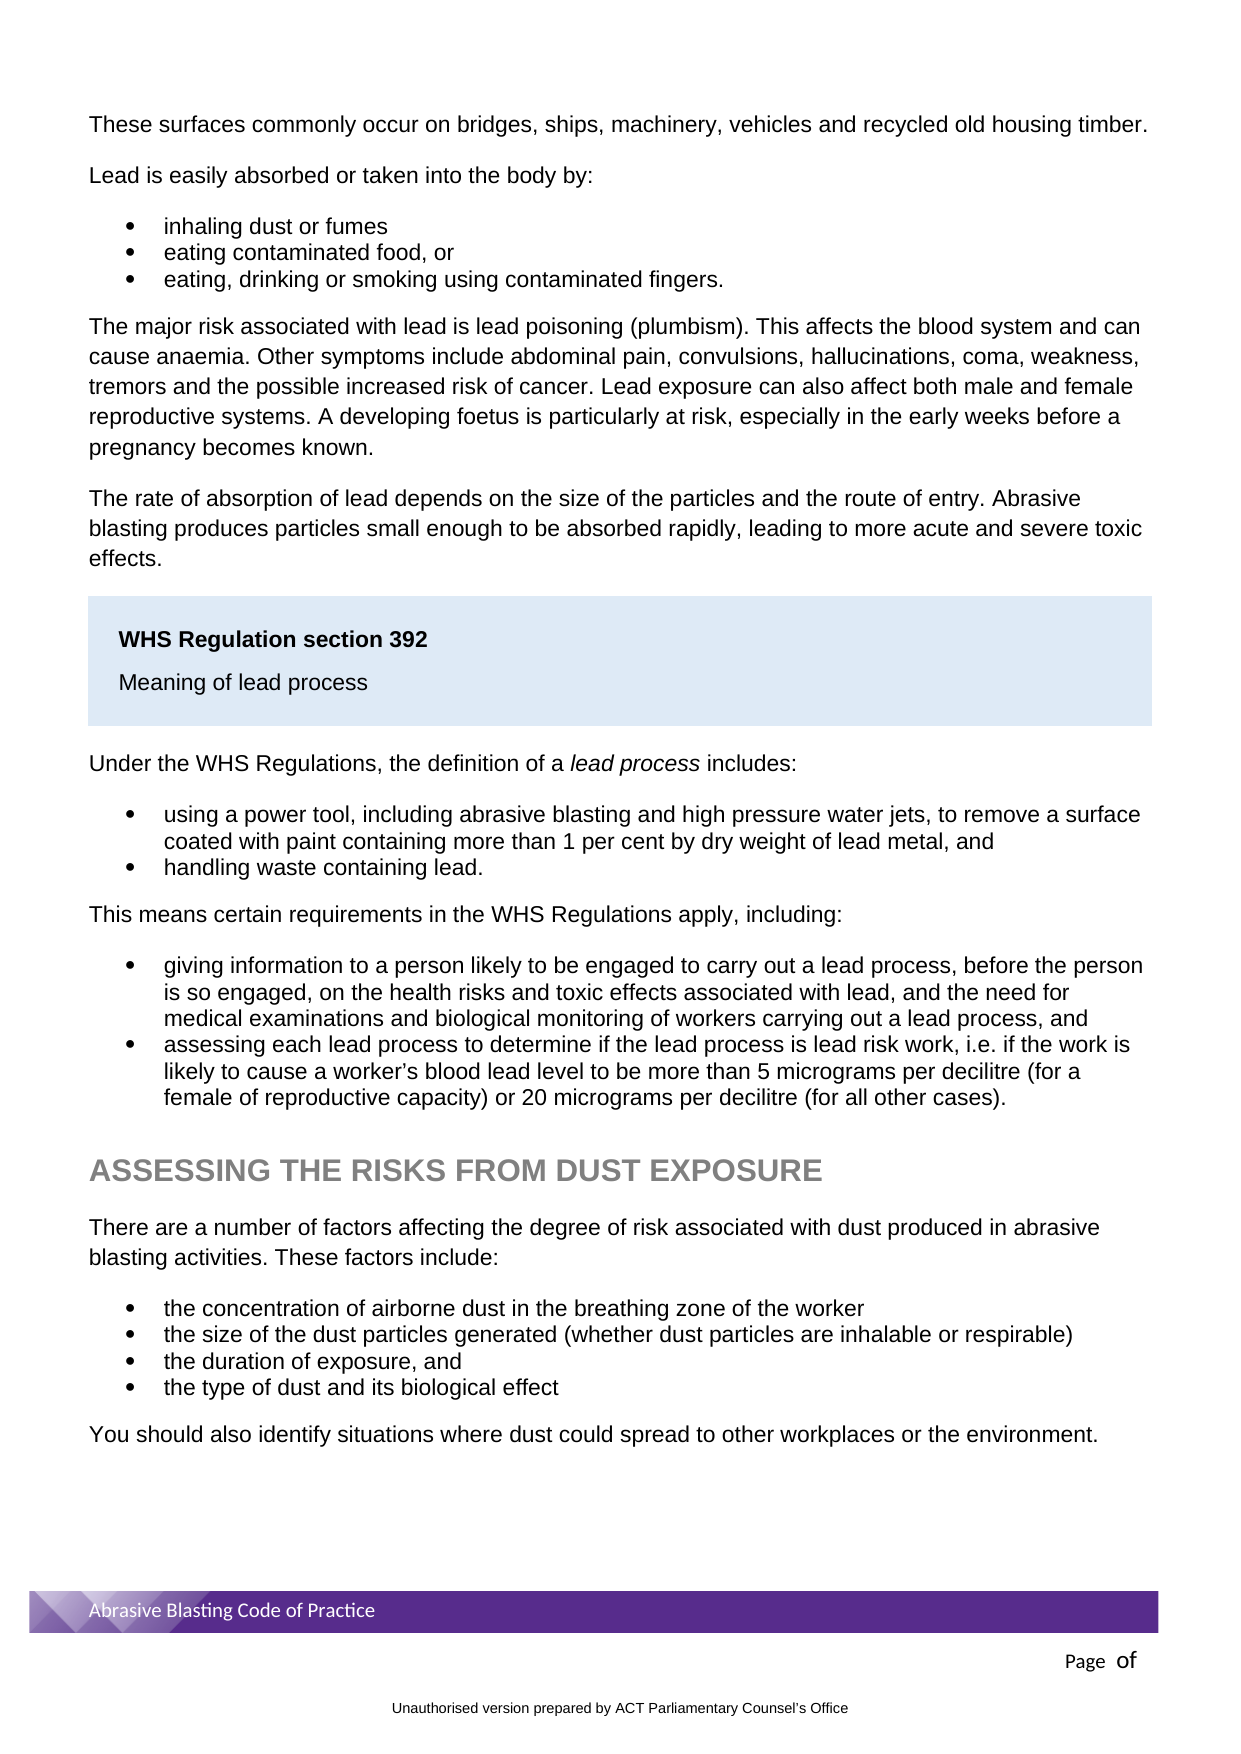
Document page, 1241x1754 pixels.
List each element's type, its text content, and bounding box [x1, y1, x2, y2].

list using a power tool, including abrasive blasting and high pressure water jets, to remove a surface coated with paint containing more than 1 per cent by dry weight of lead metal, and [126, 801, 1152, 854]
list eating, drinking or smoking using contaminated fingers. [126, 266, 1152, 292]
picture [29, 1591, 1159, 1633]
text Lead is easily absorbed or taken into the body by: [89, 162, 1152, 188]
list handling waste containing lead. [126, 854, 1152, 880]
list assessing each lead process to determine if the lead process is lead risk work, i.e. if the work is likely to cause a worker’s blood lead level to be more than 5 micrograms per decilitre (for a female of reproductive capacity) or 20 micrograms per decilitre (for all other cases). [126, 1031, 1152, 1110]
text The rate of absorption of lead depends on the size of the particles and the route of entry. Abrasive blasting produces particles small enough to be absorbed rapidly, leading to more acute and severe toxic effects. [89, 484, 1152, 571]
text Under the WHS Regulations, the definition of a lead process includes: [89, 750, 1152, 777]
list giving information to a person likely to be engaged to carry out a lead process, before the person is so engaged, on the health risks and toxic effects associated with lead, and the need for medical examinations and biological monitoring of workers carrying out a lead process, and [126, 952, 1152, 1031]
list the type of dust and its biological effect [126, 1374, 1152, 1400]
list the duration of exposure, and [126, 1348, 1152, 1374]
text WHS Regulation section 392 [89, 597, 1151, 639]
text These surfaces commonly occur on bridges, ships, machinery, vehicles and recycled old housing timber. [89, 111, 1152, 137]
text Meaning of lead process [89, 639, 1151, 724]
list inhaling dust or fumes [126, 213, 1152, 239]
text There are a number of factors affecting the degree of risk associated with dust produced in abrasive blasting activities. These factors include: [89, 1214, 1152, 1270]
text The major risk associated with lead is lead poisoning (plumbism). This affects the blood system and can cause anaemia. Other symptoms include abdominal pain, convulsions, hallucinations, coma, weakness, tremors and the possible increased risk of cancer. Lead exposure can also affect both male and female reproductive systems. A developing foetus is particularly at risk, especially in the early weeks before a pregnancy becomes known. [89, 313, 1152, 460]
list the concentration of airborne dust in the breathing zone of the worker [126, 1295, 1152, 1321]
text This means certain requirements in the WHS Regulations apply, including: [89, 901, 1152, 927]
list the size of the dust particles generated (whether dust particles are inhalable or respirable) [126, 1321, 1152, 1348]
list eating contaminated food, or [126, 239, 1152, 266]
text You should also identify situations where dust could spread to other workplaces or the environment. [89, 1421, 1152, 1448]
subtitle ASSESSING THE RISKS FROM DUST EXPOSURE [89, 1152, 1152, 1188]
